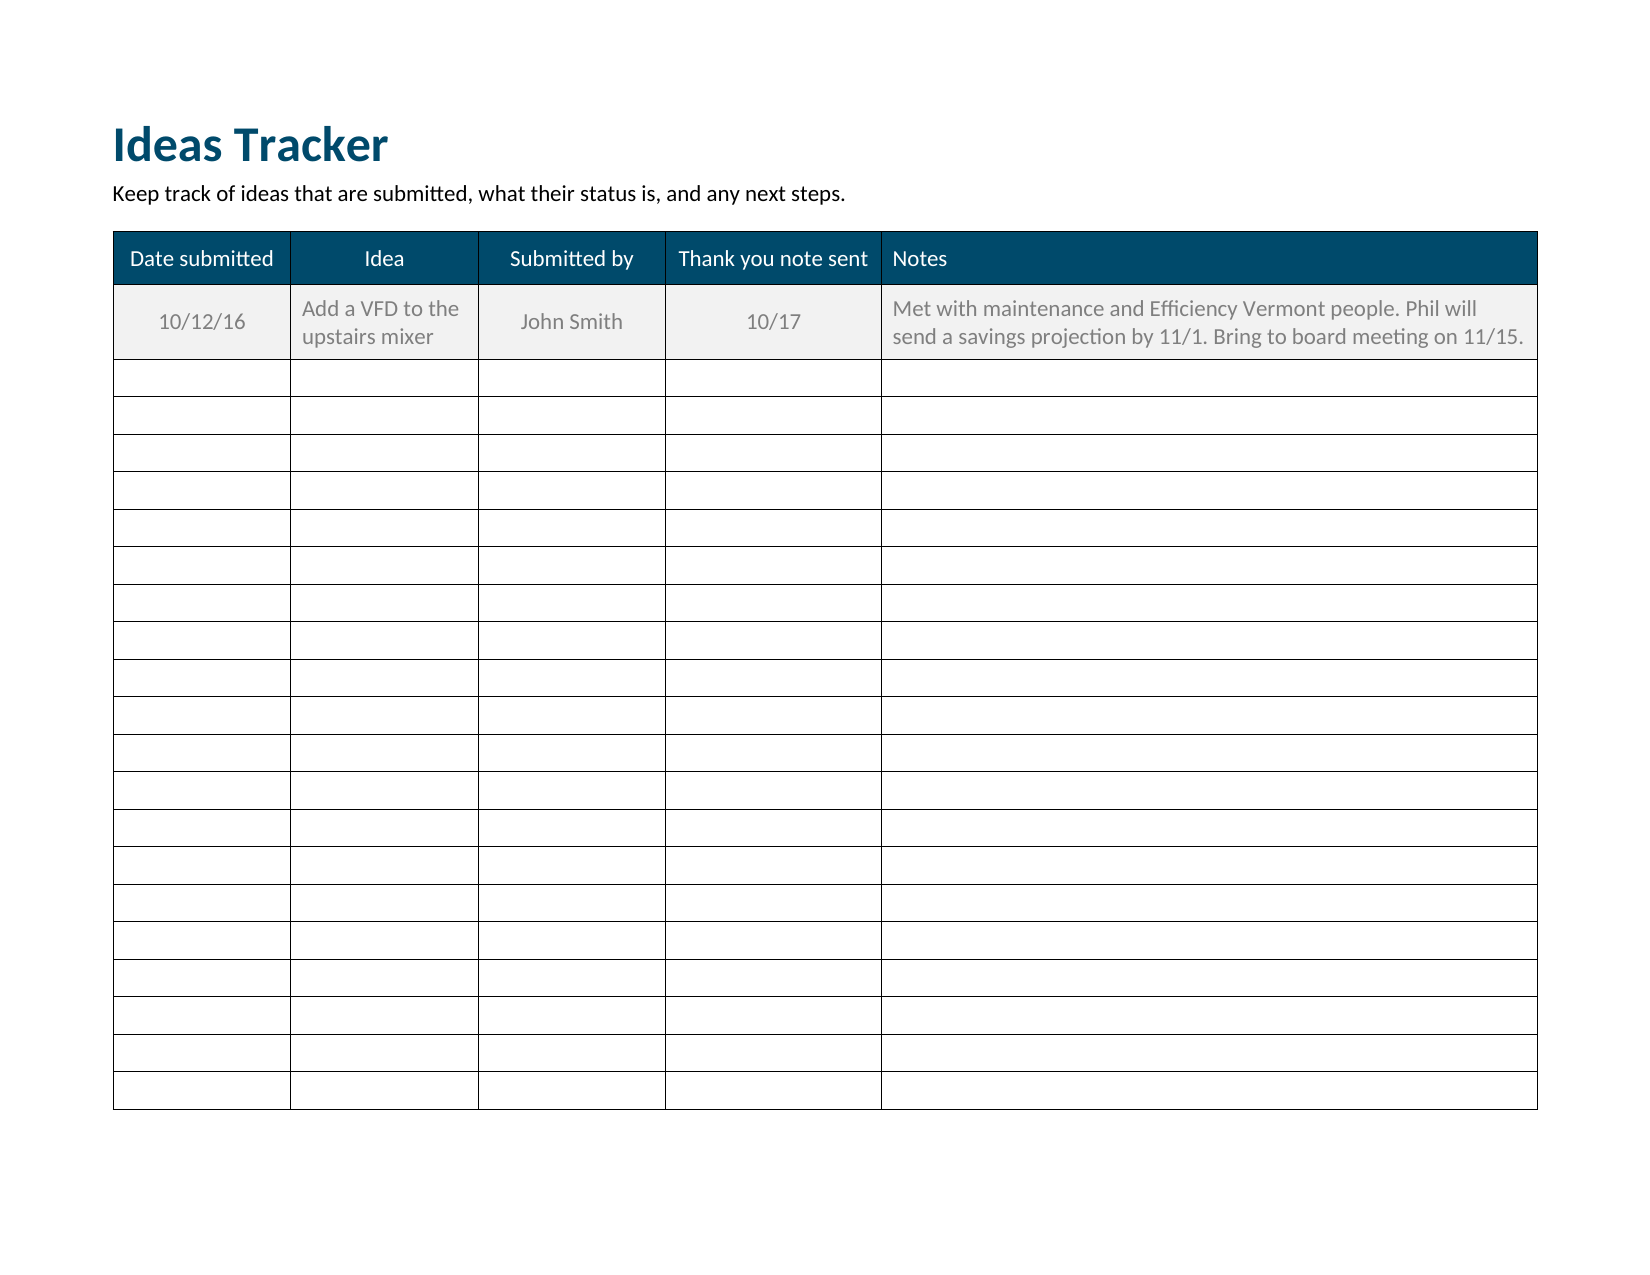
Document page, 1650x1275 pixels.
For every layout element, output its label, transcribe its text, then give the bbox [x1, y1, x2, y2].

table_cell [479, 1072, 665, 1109]
table_cell [291, 547, 478, 584]
table_cell [114, 997, 290, 1034]
table_cell [479, 772, 665, 809]
table_cell [666, 735, 881, 771]
table_cell [882, 885, 1537, 921]
table_cell [291, 510, 478, 546]
table_cell [291, 1072, 478, 1109]
table_cell [114, 810, 290, 846]
table_cell [291, 435, 478, 471]
table_cell [114, 510, 290, 546]
table_cell [666, 1035, 881, 1071]
table_cell [479, 510, 665, 546]
table_cell [291, 810, 478, 846]
table_cell [666, 397, 881, 434]
table_cell [291, 922, 478, 959]
table_cell [291, 847, 478, 884]
table_cell [114, 585, 290, 621]
table_cell [114, 622, 290, 659]
table_cell [666, 847, 881, 884]
table_cell [291, 622, 478, 659]
table_cell [666, 547, 881, 584]
table_cell [882, 922, 1537, 959]
table_cell [291, 1035, 478, 1071]
table_cell [666, 960, 881, 996]
table_cell [114, 735, 290, 771]
table_cell [479, 435, 665, 471]
table_cell [666, 660, 881, 696]
table_cell [291, 660, 478, 696]
table_cell [666, 622, 881, 659]
table_cell Add a VFD to the upstairs mixer [291, 285, 478, 359]
table_cell [291, 997, 478, 1034]
table_cell John Smith [479, 285, 665, 359]
table_cell [291, 735, 478, 771]
table_cell [479, 922, 665, 959]
table_header Notes [882, 232, 1537, 284]
table_cell [479, 810, 665, 846]
table_cell [479, 547, 665, 584]
table_header Thank you note sent [666, 232, 881, 284]
table_cell [291, 397, 478, 434]
table_header Submitted by [479, 232, 665, 284]
table_cell [114, 397, 290, 434]
table_cell [479, 622, 665, 659]
table_cell [666, 472, 881, 509]
table_cell [291, 960, 478, 996]
table_cell 10/12/16 [114, 285, 290, 359]
text Keep track of ideas that are submitted, what their status is, and any next steps. [112, 179, 1537, 208]
table_cell [882, 435, 1537, 471]
table_cell [479, 885, 665, 921]
table_cell [291, 772, 478, 809]
table_cell [666, 1072, 881, 1109]
table_cell 10/17 [666, 285, 881, 359]
table_cell [882, 772, 1537, 809]
table_cell [666, 997, 881, 1034]
table_cell [114, 1072, 290, 1109]
table_cell [479, 697, 665, 734]
text Ideas Tracker [112, 112, 1537, 173]
table_cell [479, 960, 665, 996]
table_cell [114, 435, 290, 471]
table_cell [666, 885, 881, 921]
table_cell [666, 922, 881, 959]
table_cell [114, 772, 290, 809]
table_cell [114, 472, 290, 509]
table_cell [291, 360, 478, 396]
table_cell [882, 510, 1537, 546]
table_cell [291, 472, 478, 509]
table_cell [291, 697, 478, 734]
table_cell [666, 585, 881, 621]
table_cell [882, 810, 1537, 846]
table_cell [666, 697, 881, 734]
table_cell [114, 547, 290, 584]
table_header Idea [291, 232, 478, 284]
table_cell [882, 847, 1537, 884]
table_cell [291, 585, 478, 621]
table_cell [666, 435, 881, 471]
table_cell [479, 472, 665, 509]
table_cell [114, 660, 290, 696]
table_header Date submitted [114, 232, 290, 284]
table_cell [666, 510, 881, 546]
table_cell [479, 397, 665, 434]
table_cell Met with maintenance and Efficiency Vermont people. Phil will send a savings projection by 11/1. Bring to board meeting on 11/15. [882, 285, 1537, 359]
table_cell [114, 1035, 290, 1071]
table_cell [114, 360, 290, 396]
table_cell [479, 997, 665, 1034]
table_cell [882, 585, 1537, 621]
table_cell [882, 547, 1537, 584]
table_cell [882, 735, 1537, 771]
table_cell [666, 360, 881, 396]
table_cell [479, 660, 665, 696]
table_cell [479, 585, 665, 621]
table_cell [882, 472, 1537, 509]
table_cell [479, 847, 665, 884]
table_cell [882, 360, 1537, 396]
table_cell [479, 360, 665, 396]
table_cell [479, 735, 665, 771]
table_cell [882, 960, 1537, 996]
table_cell [882, 1072, 1537, 1109]
table_cell [882, 660, 1537, 696]
table_cell [882, 997, 1537, 1034]
table_cell [114, 885, 290, 921]
table_cell [114, 847, 290, 884]
table_cell [479, 1035, 665, 1071]
table_cell [666, 810, 881, 846]
table_cell [882, 622, 1537, 659]
table_cell [666, 772, 881, 809]
table_cell [882, 1035, 1537, 1071]
table_cell [291, 885, 478, 921]
table_cell [882, 397, 1537, 434]
table_cell [114, 697, 290, 734]
table_cell [114, 960, 290, 996]
table_cell [114, 922, 290, 959]
table_cell [882, 697, 1537, 734]
